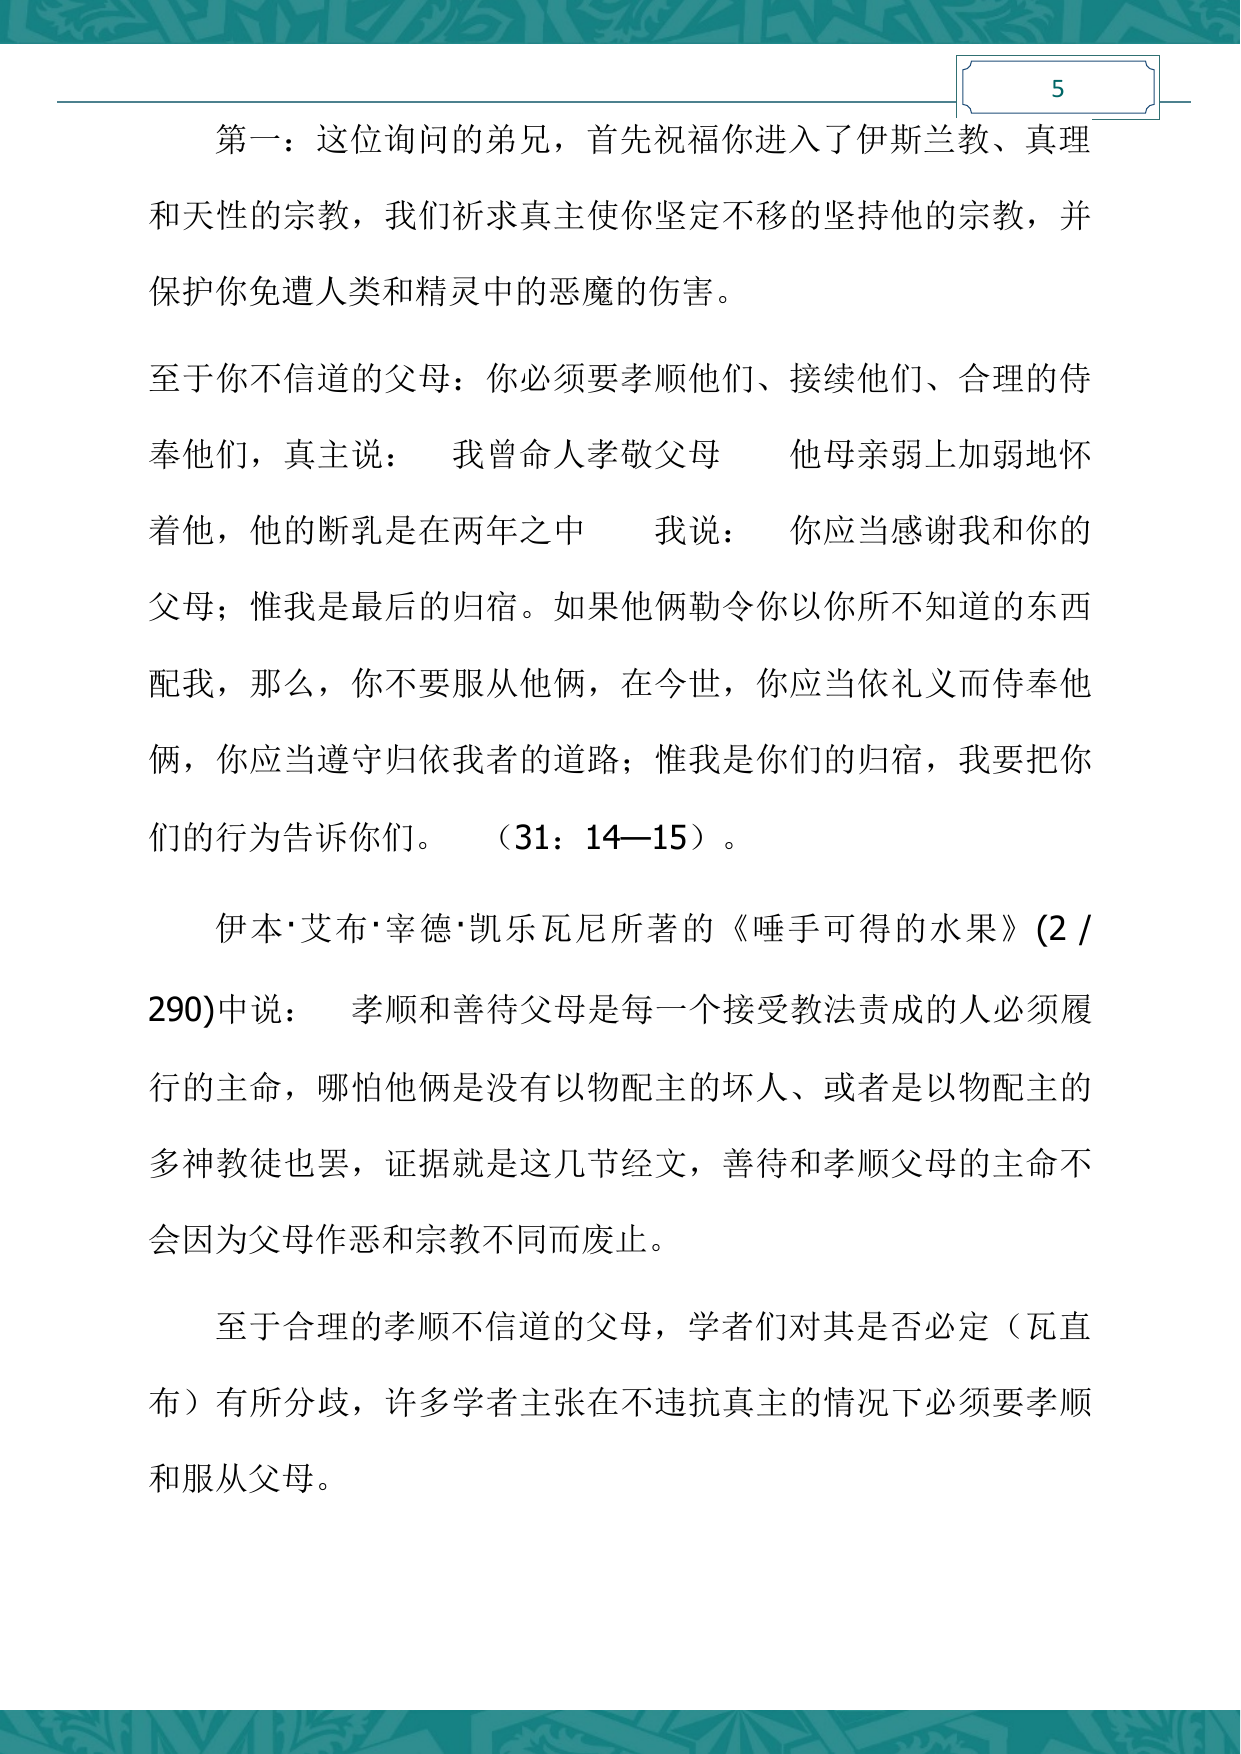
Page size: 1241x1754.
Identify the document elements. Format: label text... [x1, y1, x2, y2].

text 至于合理的孝顺不信道的父母，学者们对其是否必定（瓦直布）有所分歧，许多学者主张在不违抗真主的情况下必须要孝顺和服从父母。 [148, 1305, 1092, 1495]
text 第一：这位询问的弟兄，首先祝福你进入了伊斯兰教、真理和天性的宗教，我们祈求真主使你坚定不移的坚持他的宗教，并保护你免遭人类和精灵中的恶魔的伤害。 [148, 118, 1092, 308]
text 伊本·艾布·宰德·凯乐瓦尼所著的《唾手可得的水果》(2 / 290)中说：“孝顺和善待父母是每一个接受教法责成的人必须履行的主命，哪怕他俩是没有以物配主的坏人、或者是以物配主的多神教徒也罢，证据就是这几节经文，善待和孝顺父母的主命不会因为父母作恶和宗教不同而废止。” [148, 907, 1092, 1256]
picture [0, 1710, 1241, 1754]
picture [0, 0, 1240, 44]
text 至于你不信道的父母：你必须要孝顺他们、接续他们、合理的侍奉他们，真主说：“我曾命人孝敬父母——他母亲弱上加弱地怀着他，他的断乳是在两年之中——我说：“你应当感谢我和你的父母；惟我是最后的归宿。如果他俩勒令你以你所不知道的东西配我，那么，你不要服从他俩，在今世，你应当依礼义而侍奉他俩，你应当遵守归依我者的道路；惟我是你们的归宿，我要把你们的行为告诉你们。”（31：14—15）。 [148, 357, 1092, 856]
